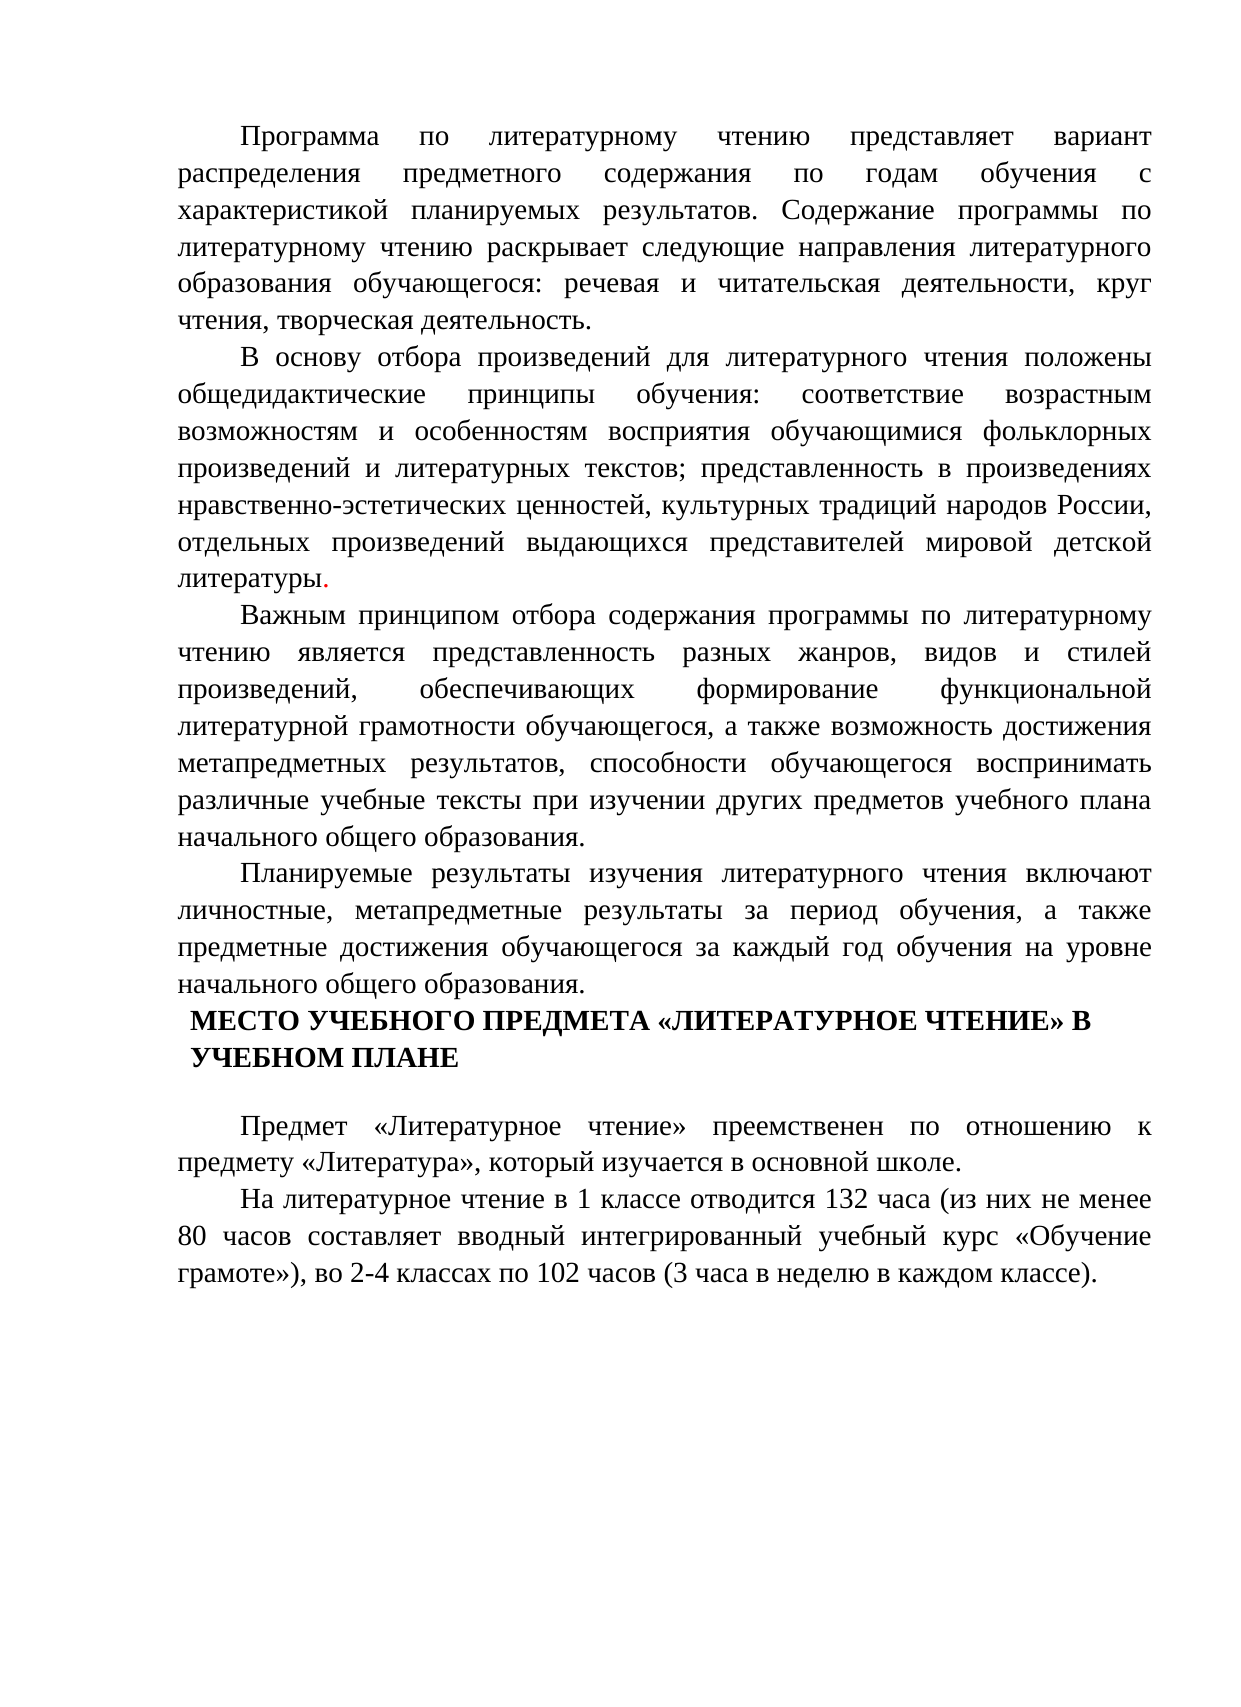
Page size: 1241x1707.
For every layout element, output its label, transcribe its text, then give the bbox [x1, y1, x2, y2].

text Предмет «Литературное чтение» преемственен по отношению к предмету «Литература», который изучается в основной школе. [177, 1108, 1152, 1178]
text В основу отбора произведений для литературного чтения положены общедидактические принципы обучения: соответствие возрастным возможностям и особенностям восприятия обучающимися фольклорных произведений и литературных текстов; представленность в произведениях нравственно-эстетических ценностей, культурных традиций народов России, отдельных произведений выдающихся представителей мировой детской литературы. [177, 339, 1152, 594]
text Планируемые результаты изучения литературного чтения включают личностные, метапредметные результаты за период обучения, а также предметные достижения обучающегося за каждый год обучения на уровне начального общего образования. [177, 856, 1152, 1000]
text На литературное чтение в 1 классе отводится 132 часа (из них ‌не менее 80 часов‌ составляет вводный интегрированный учебный курс «Обучение грамоте»), во 2-4 классах по 102 часов (3 часа в неделю в каждом классе). [177, 1181, 1152, 1289]
text Важным принципом отбора содержания программы по литературному чтению является представленность разных жанров, видов и стилей произведений, обеспечивающих формирование функциональной литературной грамотности обучающегося, а также возможность достижения метапредметных результатов, способности обучающегося воспринимать различные учебные тексты при изучении других предметов учебного плана начального общего образования. [177, 597, 1152, 852]
text Программа по литературному чтению представляет вариант распределения предметного содержания по годам обучения с характеристикой планируемых результатов. Содержание программы по литературному чтению раскрывает следующие направления литературного образования обучающегося: речевая и читательская деятельности, круг чтения, творческая деятельность. [177, 118, 1152, 336]
text МЕСТО УЧЕБНОГО ПРЕДМЕТА «ЛИТЕРАТУРНОЕ ЧТЕНИЕ» В УЧЕБНОМ ПЛАНЕ [190, 1003, 1152, 1073]
